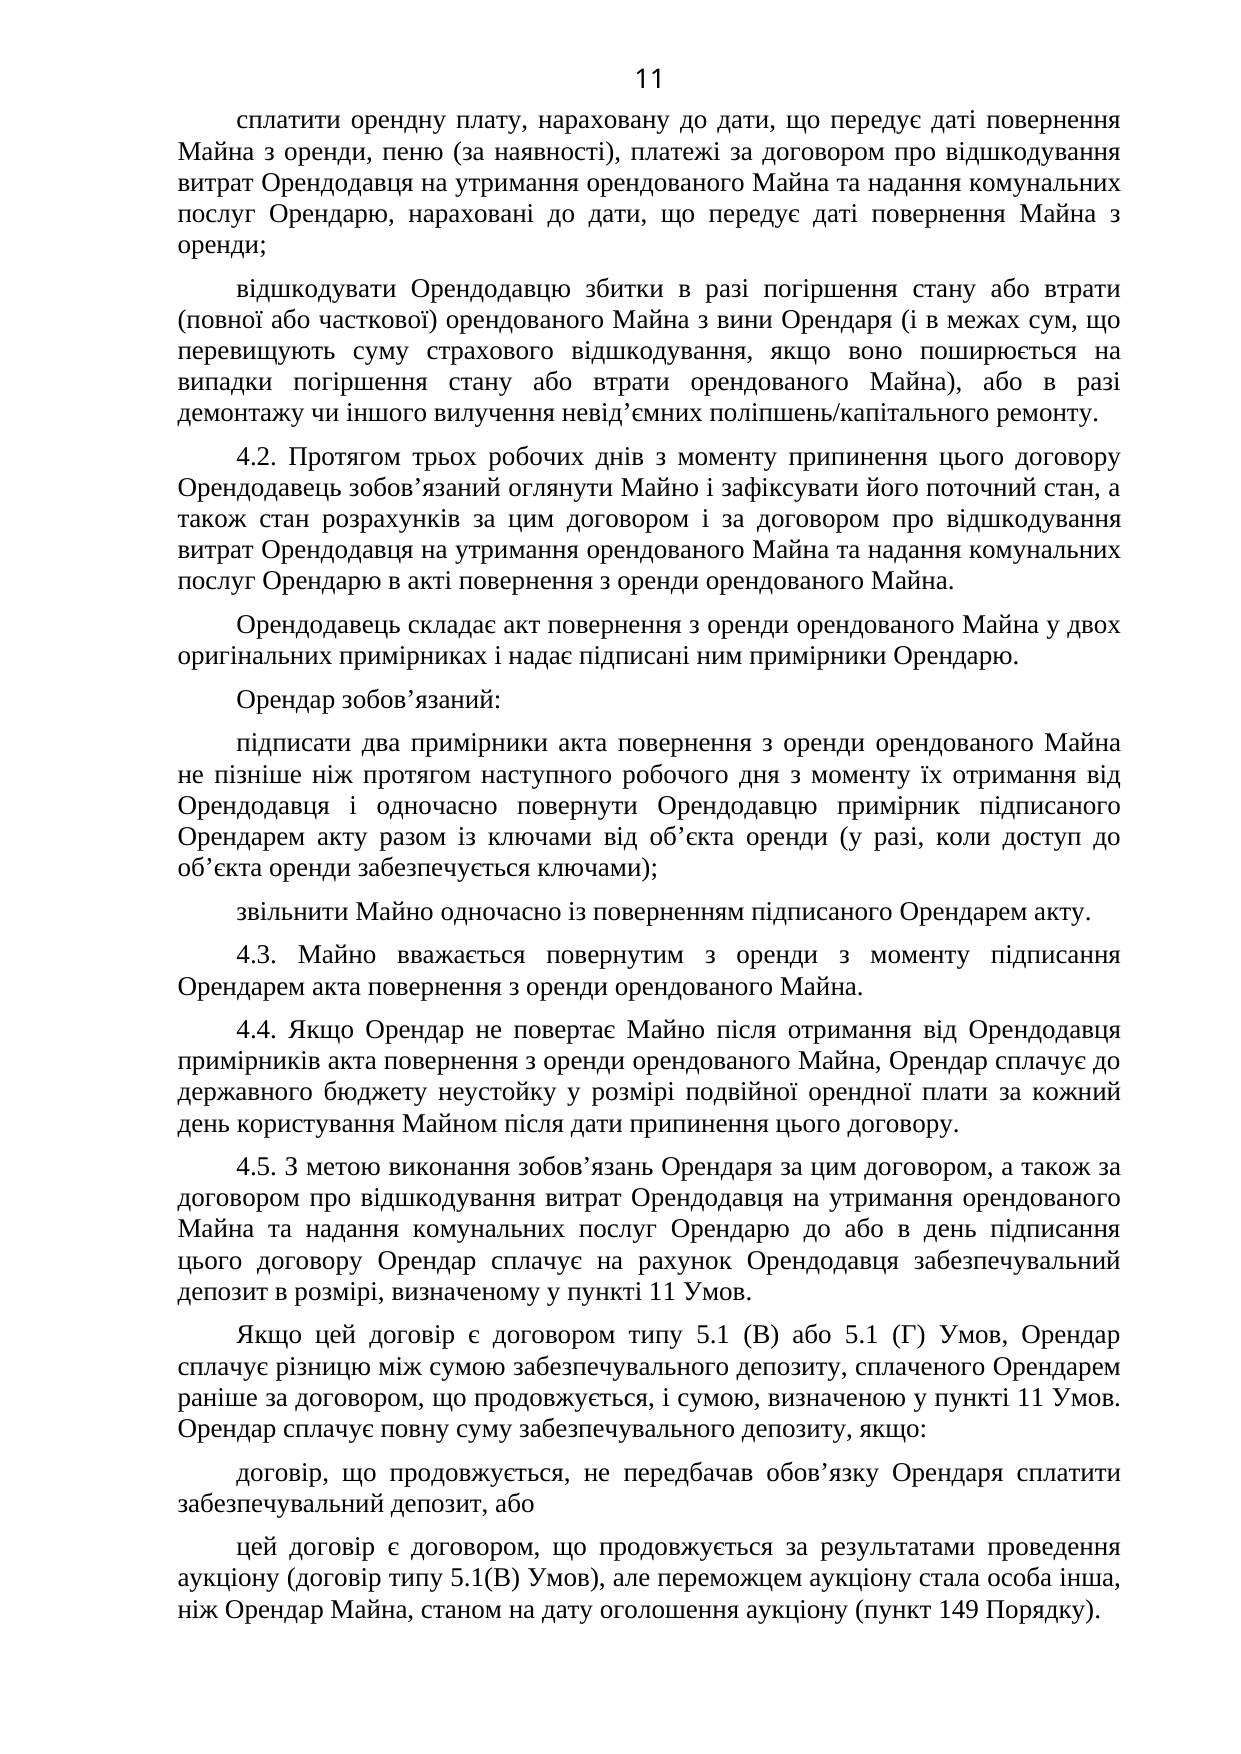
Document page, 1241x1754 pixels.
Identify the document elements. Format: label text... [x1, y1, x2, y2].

text Якщо цей договір є договором типу 5.1 (В) або 5.1 (Г) Умов, Орендар сплачує різницю між сумою забезпечувального депозиту, сплаченого Орендарем раніше за договором, що продовжується, і сумою, визначеною у пункті 11 Умов. Орендар сплачує повну суму забезпечувального депозиту, якщо: [177, 1318, 1122, 1443]
text 4.2. Протягом трьох робочих днів з моменту припинення цього договору Орендодавець зобов’язаний оглянути Майно і зафіксувати його поточний стан, а також стан розрахунків за цим договором і за договором про відшкодування витрат Орендодавця на утримання орендованого Майна та надання комунальних послуг Орендарю в акті повернення з оренди орендованого Майна. [177, 440, 1122, 596]
text підписати два примірники акта повернення з оренди орендованого Майна не пізніше ніж протягом наступного робочого дня з моменту їх отримання від Орендодавця і одночасно повернути Орендодавцю примірник підписаного Орендарем акту разом із ключами від об’єкта оренди (у разі, коли доступ до об’єкта оренди забезпечується ключами); [177, 727, 1122, 882]
text 4.4. Якщо Орендар не повертає Майно після отримання від Орендодавця примірників акта повернення з оренди орендованого Майна, Орендар сплачує до державного бюджету неустойку у розмірі подвійної орендної плати за кожний день користування Майном після дати припинення цього договору. [177, 1013, 1122, 1138]
text цей договір є договором, що продовжується за результатами проведення аукціону (договір типу 5.1(В) Умов), але переможцем аукціону стала особа інша, ніж Орендар Майна, станом на дату оголошення аукціону (пункт 149 Порядку). [177, 1530, 1122, 1624]
text 4.5. З метою виконання зобов’язань Орендаря за цим договором, а також за договором про відшкодування витрат Орендодавця на утримання орендованого Майна та надання комунальних послуг Орендарю до або в день підписання цього договору Орендар сплачує на рахунок Орендодавця забезпечувальний депозит в розмірі, визначеному у пункті 11 Умов. [177, 1150, 1122, 1306]
text 4.3. Майно вважається повернутим з оренди з моменту підписання Орендарем акта повернення з оренди орендованого Майна. [177, 938, 1122, 1001]
text Орендар зобов’язаний: [177, 683, 1122, 714]
text Орендодавець складає акт повернення з оренди орендованого Майна у двох оригінальних примірниках і надає підписані ним примірники Орендарю. [177, 608, 1122, 670]
text сплатити орендну плату, нараховану до дати, що передує даті повернення Майна з оренди, пеню (за наявності), платежі за договором про відшкодування витрат Орендодавця на утримання орендованого Майна та надання комунальних послуг Орендарю, нараховані до дати, що передує даті повернення Майна з оренди; [177, 103, 1122, 259]
text відшкодувати Орендодавцю збитки в разі погіршення стану або втрати (повної або часткової) орендованого Майна з вини Орендаря (і в межах сум, що перевищують суму страхового відшкодування, якщо воно поширюється на випадки погіршення стану або втрати орендованого Майна), або в разі демонтажу чи іншого вилучення невід’ємних поліпшень/капітального ремонту. [177, 272, 1122, 427]
text договір, що продовжується, не передбачав обов’язку Орендаря сплатити забезпечувальний депозит, або [177, 1456, 1122, 1518]
text звільнити Майно одночасно із поверненням підписаного Орендарем акту. [177, 895, 1122, 926]
